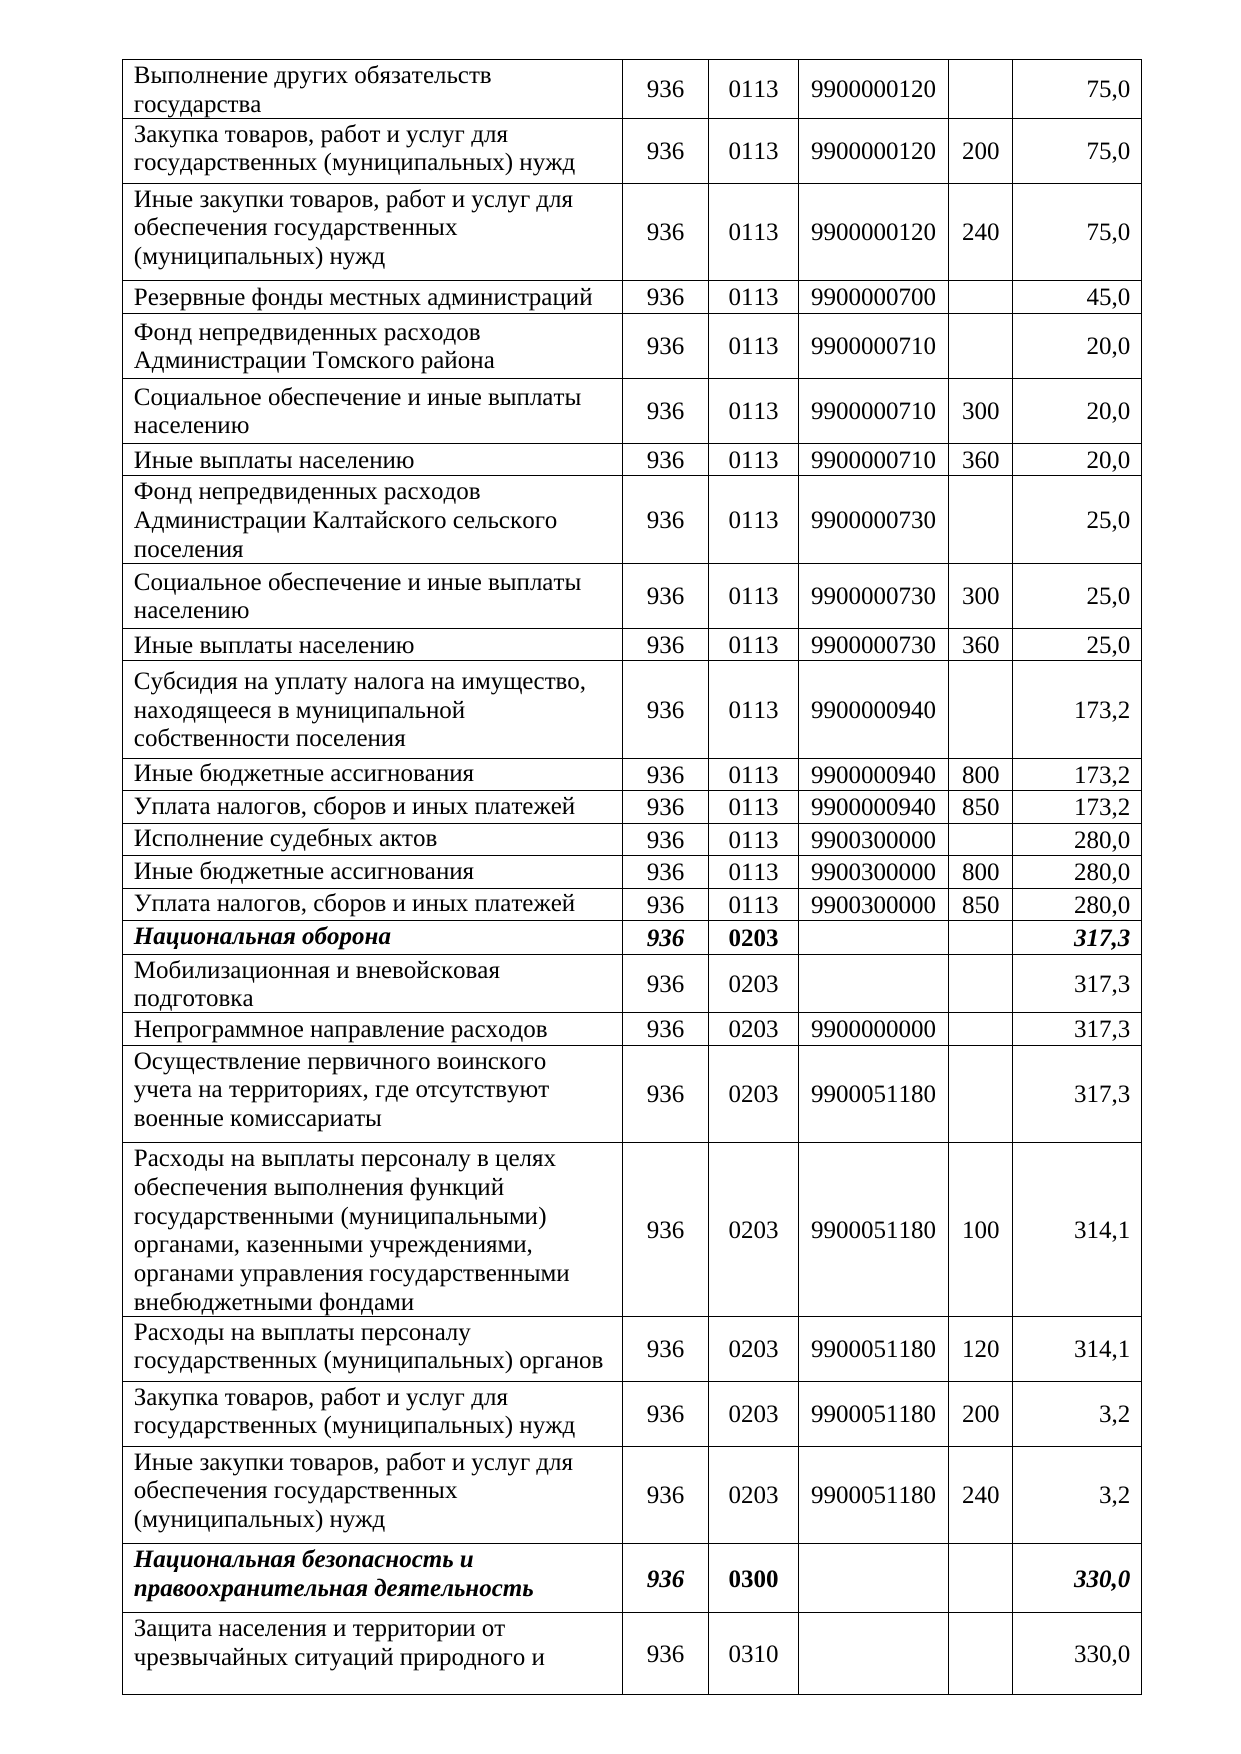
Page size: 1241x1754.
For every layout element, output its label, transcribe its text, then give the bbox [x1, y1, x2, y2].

table_cell [799, 1544, 948, 1612]
table_cell 0113 [709, 60, 798, 118]
table_cell 330,0 [1013, 1613, 1141, 1694]
table_cell 280,0 [1013, 856, 1141, 887]
table_cell 280,0 [1013, 824, 1141, 855]
table_cell Осуществление первичного воинского учета на территориях, где отсутствуют военные комиссариаты [123, 1046, 622, 1142]
table_cell 9900000730 [799, 564, 948, 627]
table_cell 173,2 [1013, 791, 1141, 822]
table_cell 25,0 [1013, 564, 1141, 627]
table_cell 9900051180 [799, 1046, 948, 1142]
table_cell 0113 [709, 889, 798, 920]
table_cell 3,2 [1013, 1447, 1141, 1543]
table_cell 317,3 [1013, 1046, 1141, 1142]
table_cell 936 [623, 564, 708, 627]
table_cell Субсидия на уплату налога на имущество, находящееся в муниципальной собственности поселения [123, 661, 622, 757]
table_cell 0113 [709, 824, 798, 855]
table_cell 936 [623, 184, 708, 280]
table_cell 936 [623, 314, 708, 378]
table_cell 330,0 [1013, 1544, 1141, 1612]
table_cell [799, 955, 948, 1012]
table_cell 0113 [709, 184, 798, 280]
table_cell Иные выплаты населению [123, 629, 622, 660]
table_cell 936 [623, 955, 708, 1012]
table_cell 0113 [709, 281, 798, 313]
table_cell 9900300000 [799, 824, 948, 855]
table_cell 25,0 [1013, 629, 1141, 660]
table_cell [949, 281, 1012, 313]
table_cell 240 [949, 184, 1012, 280]
table_cell [949, 314, 1012, 378]
table_cell 936 [623, 759, 708, 790]
table_cell Резервные фонды местных администраций [123, 281, 622, 313]
table_cell 200 [949, 119, 1012, 183]
table_cell Иные бюджетные ассигнования [123, 856, 622, 887]
table_cell 936 [623, 476, 708, 562]
table_cell 936 [623, 824, 708, 855]
table_cell Уплата налогов, сборов и иных платежей [123, 889, 622, 920]
table_cell 9900051180 [799, 1317, 948, 1381]
table_cell Иные бюджетные ассигнования [123, 759, 622, 790]
table_cell [949, 476, 1012, 562]
table_cell [949, 1544, 1012, 1612]
table_cell 9900000000 [799, 1013, 948, 1045]
table_cell Непрограммное направление расходов [123, 1013, 622, 1045]
table_cell 0203 [709, 1013, 798, 1045]
table_cell 9900051180 [799, 1447, 948, 1543]
table_cell 0300 [709, 1544, 798, 1612]
table_cell 936 [623, 444, 708, 475]
table_cell 936 [623, 281, 708, 313]
table_cell 936 [623, 1046, 708, 1142]
table_cell 936 [623, 1613, 708, 1694]
table_cell Фонд непредвиденных расходов Администрации Калтайского сельского поселения [123, 476, 622, 562]
table_cell [799, 1613, 948, 1694]
table_cell 936 [623, 1544, 708, 1612]
table_cell Закупка товаров, работ и услуг для государственных (муниципальных) нужд [123, 1382, 622, 1446]
table_cell 0113 [709, 314, 798, 378]
table_cell 936 [623, 1013, 708, 1045]
table_cell 0113 [709, 564, 798, 627]
table_cell 936 [623, 1447, 708, 1543]
table_cell 936 [623, 379, 708, 443]
table_cell 9900300000 [799, 889, 948, 920]
table_cell 9900000940 [799, 661, 948, 757]
table_cell 317,3 [1013, 955, 1141, 1012]
table_cell 850 [949, 889, 1012, 920]
table_cell Национальная оборона [123, 921, 622, 954]
table_cell Иные выплаты населению [123, 444, 622, 475]
table_cell 200 [949, 1382, 1012, 1446]
table_cell 0113 [709, 119, 798, 183]
table_cell 100 [949, 1143, 1012, 1316]
table_cell 45,0 [1013, 281, 1141, 313]
table_cell 9900000120 [799, 60, 948, 118]
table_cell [123, 184, 622, 280]
table_cell 936 [623, 119, 708, 183]
table_cell 936 [623, 889, 708, 920]
table_cell 850 [949, 791, 1012, 822]
table_cell 300 [949, 564, 1012, 627]
table_cell 936 [623, 1143, 708, 1316]
table_cell 0113 [709, 856, 798, 887]
table_cell 800 [949, 856, 1012, 887]
table_cell 25,0 [1013, 476, 1141, 562]
table_cell 936 [623, 60, 708, 118]
table_cell 173,2 [1013, 759, 1141, 790]
table_cell 9900000730 [799, 476, 948, 562]
table_cell 0203 [709, 955, 798, 1012]
table_cell 936 [623, 1317, 708, 1381]
table_cell 936 [623, 791, 708, 822]
table_cell Закупка товаров, работ и услуг для государственных (муниципальных) нужд [123, 119, 622, 183]
table_cell 0203 [709, 921, 798, 954]
table_cell 75,0 [1013, 60, 1141, 118]
table_cell [949, 60, 1012, 118]
table_cell 9900000730 [799, 629, 948, 660]
table_cell 20,0 [1013, 444, 1141, 475]
table_cell 0113 [709, 629, 798, 660]
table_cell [123, 1613, 622, 1694]
table_cell [949, 661, 1012, 757]
table_cell 314,1 [1013, 1317, 1141, 1381]
table_cell Фонд непредвиденных расходов Администрации Томского района [123, 314, 622, 378]
table_cell Выполнение других обязательств государства [123, 60, 622, 118]
table_cell 0113 [709, 791, 798, 822]
table_cell 20,0 [1013, 379, 1141, 443]
table_cell 9900000710 [799, 444, 948, 475]
table_cell 317,3 [1013, 921, 1141, 954]
table_cell 120 [949, 1317, 1012, 1381]
table_cell 173,2 [1013, 661, 1141, 757]
table_cell [949, 824, 1012, 855]
table_cell [949, 1046, 1012, 1142]
table_cell 0203 [709, 1317, 798, 1381]
table_cell 9900000940 [799, 759, 948, 790]
table_cell [949, 1613, 1012, 1694]
table_cell 0113 [709, 476, 798, 562]
table_cell 9900000120 [799, 184, 948, 280]
table_cell 75,0 [1013, 184, 1141, 280]
table_cell Иные закупки товаров, работ и услуг для обеспечения государственных (муниципальных) нужд [123, 1447, 622, 1543]
table_cell 0203 [709, 1143, 798, 1316]
table_cell [799, 921, 948, 954]
table_cell 800 [949, 759, 1012, 790]
table_cell 0310 [709, 1613, 798, 1694]
table_cell 0203 [709, 1046, 798, 1142]
table_cell 9900300000 [799, 856, 948, 887]
table_cell 20,0 [1013, 314, 1141, 378]
table_cell [949, 921, 1012, 954]
table_cell Мобилизационная и вневойсковая подготовка [123, 955, 622, 1012]
table_cell Исполнение судебных актов [123, 824, 622, 855]
table_cell 280,0 [1013, 889, 1141, 920]
table_cell 0113 [709, 444, 798, 475]
table_cell 936 [623, 1382, 708, 1446]
table_cell 936 [623, 629, 708, 660]
table_cell Социальное обеспечение и иные выплаты населению [123, 379, 622, 443]
table_cell 3,2 [1013, 1382, 1141, 1446]
table_cell 9900000940 [799, 791, 948, 822]
table_cell 317,3 [1013, 1013, 1141, 1045]
table_cell Социальное обеспечение и иные выплаты населению [123, 564, 622, 627]
table_cell 9900000710 [799, 314, 948, 378]
table_cell 936 [623, 921, 708, 954]
table_cell 0113 [709, 379, 798, 443]
table_cell [949, 955, 1012, 1012]
table_cell 9900051180 [799, 1143, 948, 1316]
table_cell 75,0 [1013, 119, 1141, 183]
table_cell 9900000700 [799, 281, 948, 313]
table_cell 0113 [709, 661, 798, 757]
table_cell 9900051180 [799, 1382, 948, 1446]
table_cell 9900000120 [799, 119, 948, 183]
table_cell 0113 [709, 759, 798, 790]
table_cell 0203 [709, 1447, 798, 1543]
table_cell 300 [949, 379, 1012, 443]
table_cell 936 [623, 661, 708, 757]
table_cell Уплата налогов, сборов и иных платежей [123, 791, 622, 822]
table_cell Расходы на выплаты персоналу государственных (муниципальных) органов [123, 1317, 622, 1381]
table_cell 360 [949, 444, 1012, 475]
table_cell Расходы на выплаты персоналу в целях обеспечения выполнения функций государственными (муниципальными) органами, казенными учреждениями, органами управления государственными внебюджетными фондами [123, 1143, 622, 1316]
table_cell Национальная безопасность и правоохранительная деятельность [123, 1544, 622, 1612]
table_cell 0203 [709, 1382, 798, 1446]
table_cell 936 [623, 856, 708, 887]
table_cell 314,1 [1013, 1143, 1141, 1316]
table_cell 9900000710 [799, 379, 948, 443]
table_cell 240 [949, 1447, 1012, 1543]
table_cell [949, 1013, 1012, 1045]
table_cell 360 [949, 629, 1012, 660]
